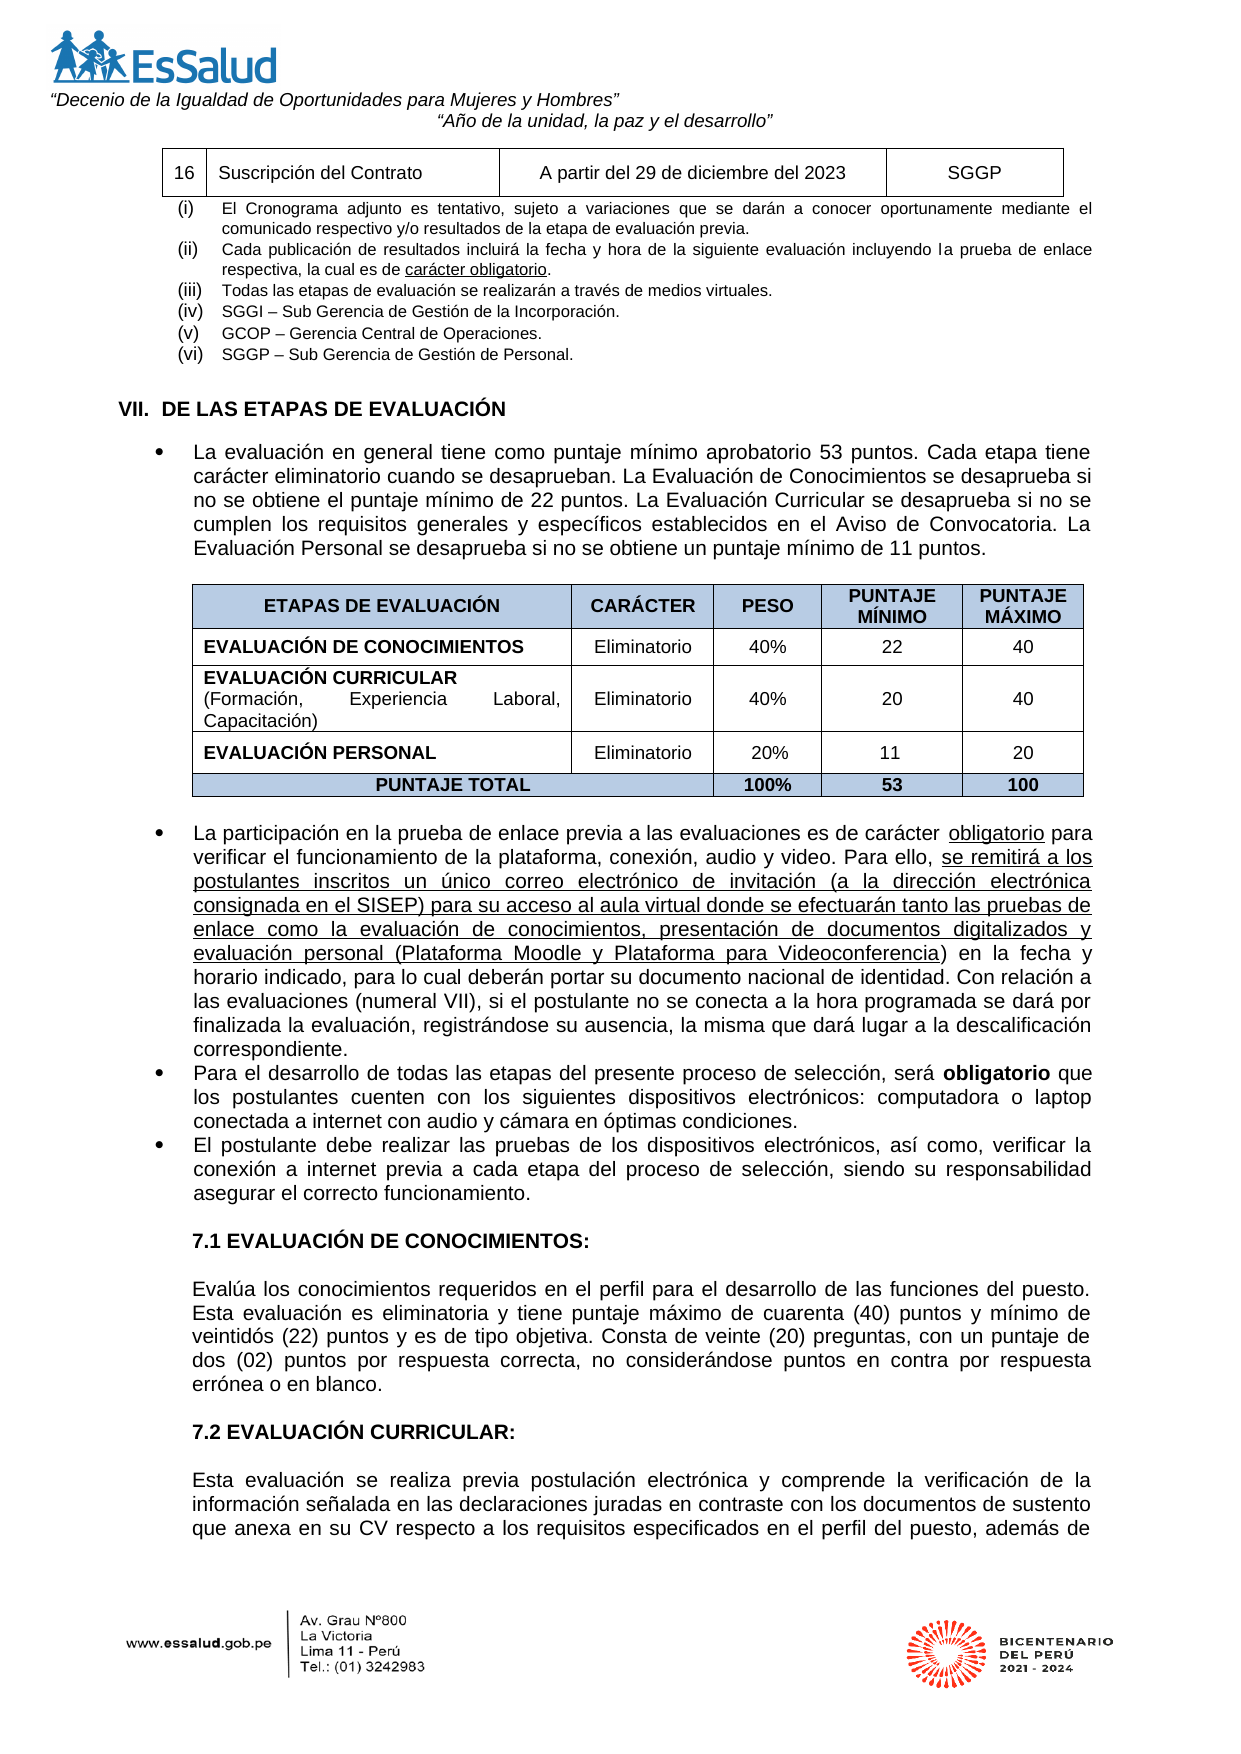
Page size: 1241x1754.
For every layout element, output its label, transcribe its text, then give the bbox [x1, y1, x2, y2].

table_cell 40 [963, 629, 1083, 665]
table_cell 53 [822, 774, 962, 796]
list GCOP – Gerencia Central de Operaciones. [177, 322, 1092, 343]
table_header PESO [714, 585, 821, 628]
table_cell 100% [714, 774, 821, 796]
table_cell 40% [714, 629, 821, 665]
table_header ETAPAS DE EVALUACIÓN [193, 585, 571, 628]
list La participación en la prueba de enlace previa a las evaluaciones es de carácter obligatorio para verificar el funcionamiento de la plataforma, conexión, audio y video. Para ello, se remitirá a los postulantes inscritos un único correo electrónico de invitación (a la dirección electrónica consignada en el SISEP) para su acceso al aula virtual donde se efectuarán tanto las pruebas de enlace como la evaluación de conocimientos, presentación de documentos digitalizados y evaluación personal (Plataforma Moodle y Plataforma para Videoconferencia) en la fecha y horario indicado, para lo cual deberán portar su documento nacional de identidad. Con relación a las evaluaciones (numeral VII), si el postulante no se conecta a la hora programada se dará por finalizada la evaluación, registrándose su ausencia, la misma que dará lugar a la descalificación correspondiente. [156, 821, 1092, 1061]
table_cell 16 [163, 149, 206, 196]
table_header PUNTAJE MÁXIMO [963, 585, 1083, 628]
list El Cronograma adjunto es tentativo, sujeto a variaciones que se darán a conocer oportunamente mediante el comunicado respectivo y/o resultados de la etapa de evaluación previa. [177, 197, 1092, 238]
table_cell 11 [822, 732, 962, 773]
table_cell Eliminatorio [572, 629, 713, 665]
table_header CARÁCTER [572, 585, 713, 628]
table_cell PUNTAJE TOTAL [193, 774, 713, 796]
table_cell EVALUACIÓN CURRICULAR (Formación, Experiencia Laboral, Capacitación) [193, 666, 571, 731]
list El postulante debe realizar las pruebas de los dispositivos electrónicos, así como, verificar la conexión a internet previa a cada etapa del proceso de selección, siendo su responsabilidad asegurar el correcto funcionamiento. [156, 1132, 1092, 1204]
text Evalúa los conocimientos requeridos en el perfil para el desarrollo de las funciones del puesto. Esta evaluación es eliminatoria y tiene puntaje máximo de cuarenta (40) puntos y mínimo de veintidós (22) puntos y es de tipo objetiva. Consta de veinte (20) preguntas, con un puntaje de dos (02) puntos por respuesta correcta, no considerándose puntos en contra por respuesta errónea o en blanco. [192, 1276, 1092, 1396]
list Todas las etapas de evaluación se realizarán a través de medios virtuales. [177, 278, 1092, 300]
list La evaluación en general tiene como puntaje mínimo aprobatorio 53 puntos. Cada etapa tiene carácter eliminatorio cuando se desaprueban. La Evaluación de Conocimientos se desaprueba si no se obtiene el puntaje mínimo de 22 puntos. La Evaluación Curricular se desaprueba si no se cumplen los requisitos generales y específicos establecidos en el Aviso de Convocatoria. La Evaluación Personal se desaprueba si no se obtiene un puntaje mínimo de 11 puntos. [156, 439, 1092, 559]
list SGGP – Sub Gerencia de Gestión de Personal. [177, 343, 1092, 365]
picture [46, 24, 281, 91]
table_cell 20 [822, 666, 962, 731]
table_cell 40% [714, 666, 821, 731]
text 7.1 EVALUACIÓN DE CONOCIMIENTOS: [118, 1228, 1092, 1252]
table_cell 20 [963, 732, 1083, 773]
table_cell Eliminatorio [572, 732, 713, 773]
table_cell A partir del 29 de diciembre del 2023 [500, 149, 886, 196]
text 7.2 EVALUACIÓN CURRICULAR: [118, 1420, 1092, 1444]
table_cell 22 [822, 629, 962, 665]
table_cell 100 [963, 774, 1083, 796]
table_cell EVALUACIÓN PERSONAL [193, 732, 571, 773]
table_cell 20% [714, 732, 821, 773]
list Cada publicación de resultados incluirá la fecha y hora de la siguiente evaluación incluyendo la prueba de enlace respectiva, la cual es de carácter obligatorio. [177, 238, 1092, 278]
table_cell 40 [963, 666, 1083, 731]
list Para el desarrollo de todas las etapas del presente proceso de selección, será obligatorio que los postulantes cuenten con los siguientes dispositivos electrónicos: computadora o laptop conectada a internet con audio y cámara en óptimas condiciones. [156, 1061, 1092, 1132]
table_cell SGGP [887, 149, 1063, 196]
list SGGI – Sub Gerencia de Gestión de la Incorporación. [177, 300, 1092, 322]
picture [902, 1617, 1117, 1691]
table_cell EVALUACIÓN DE CONOCIMIENTOS [193, 629, 571, 665]
list DE LAS ETAPAS DE EVALUACIÓN [118, 396, 1092, 420]
picture [118, 1608, 426, 1681]
table_cell Eliminatorio [572, 666, 713, 731]
table_header PUNTAJE MÍNIMO [822, 585, 962, 628]
table_cell Suscripción del Contrato [207, 149, 499, 196]
